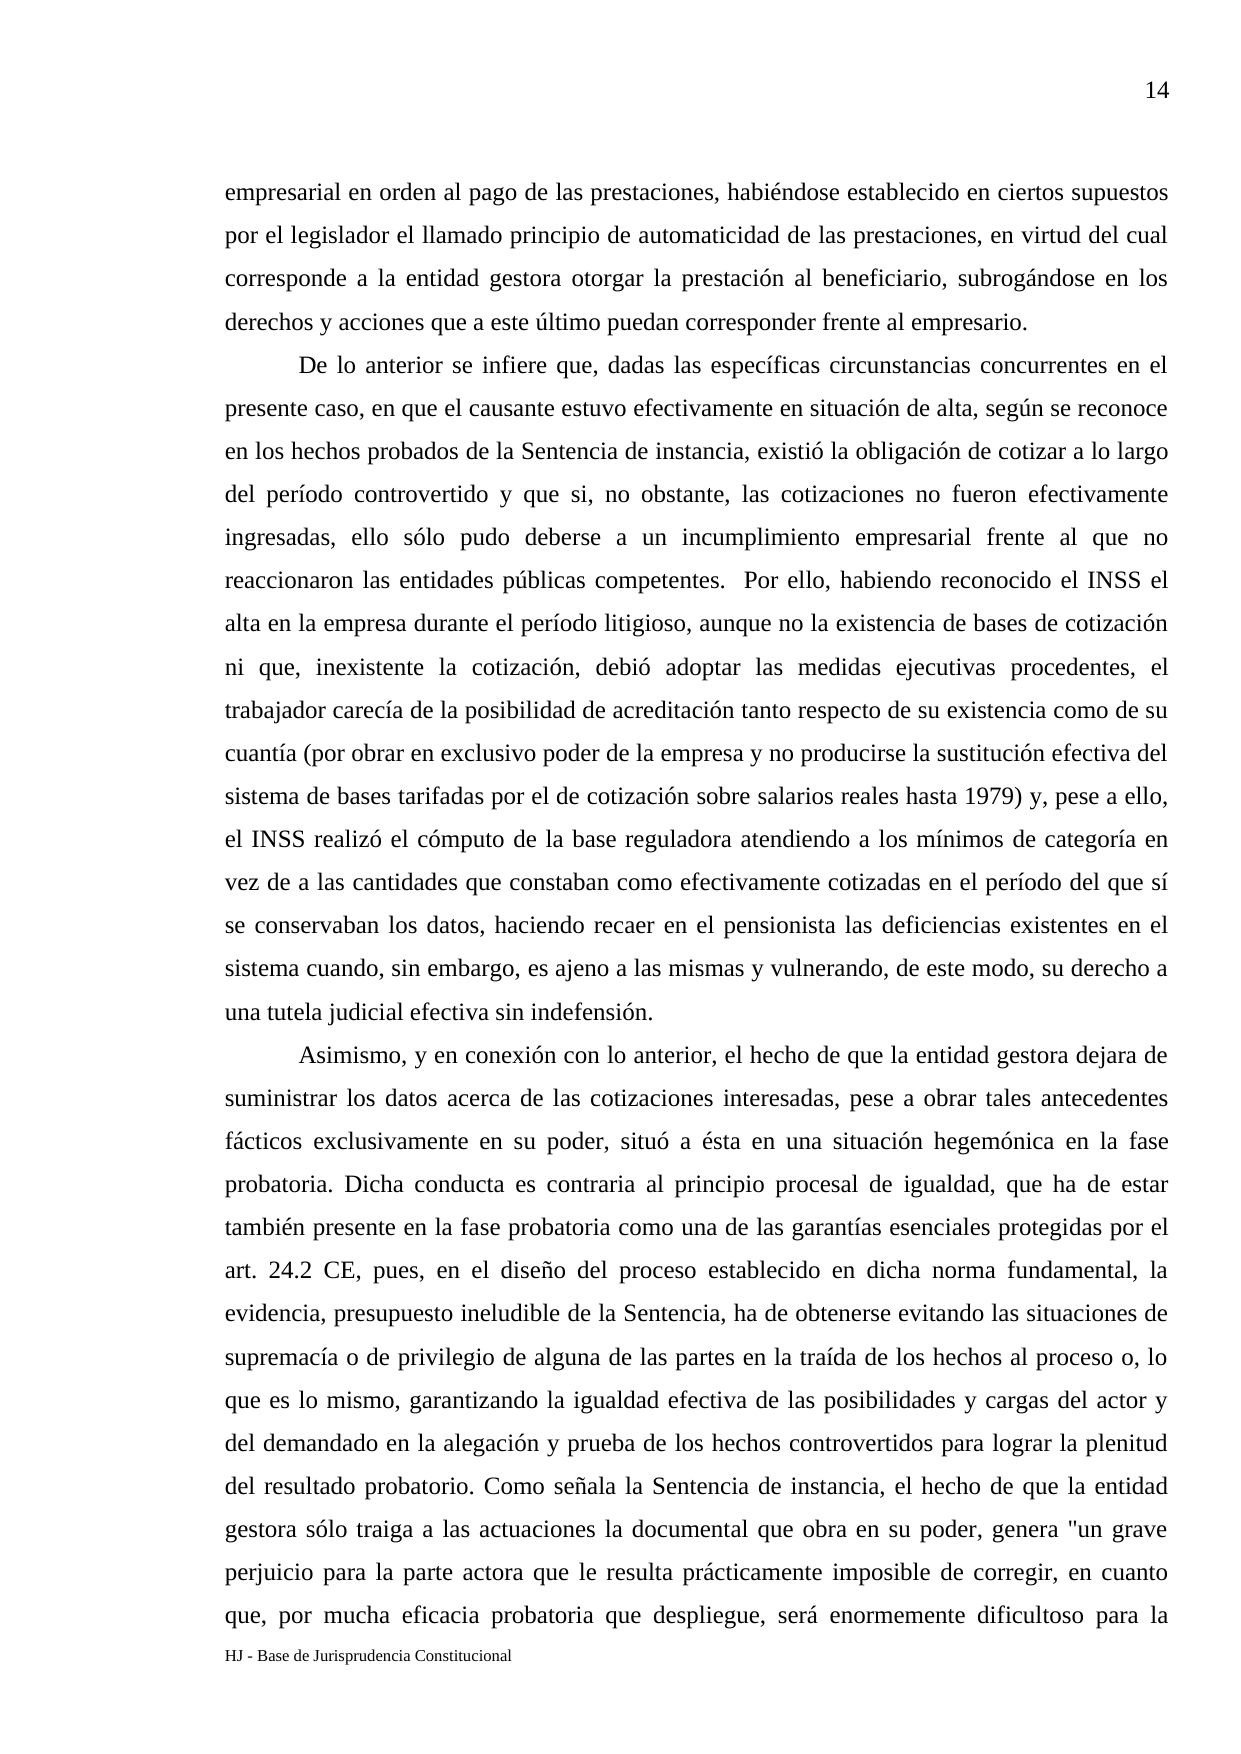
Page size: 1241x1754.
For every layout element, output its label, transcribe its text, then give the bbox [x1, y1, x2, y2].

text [224, 177, 1169, 335]
text De lo anterior se infiere que, dadas las específicas circunstancias concurrentes en el presente caso, en que el causante estuvo efectivamente en situación de alta, según se reconoce en los hechos probados de la Sentencia de instancia, existió la obligación de cotizar a lo largo del período controvertido y que si, no obstante, las cotizaciones no fueron efectivamente ingresadas, ello sólo pudo deberse a un incumplimiento empresarial frente al que no reaccionaron las entidades públicas competentes. Por ello, habiendo reconocido el INSS el alta en la empresa durante el período litigioso, aunque no la existencia de bases de cotización ni que, inexistente la cotización, debió adoptar las medidas ejecutivas procedentes, el trabajador carecía de la posibilidad de acreditación tanto respecto de su existencia como de su cuantía (por obrar en exclusivo poder de la empresa y no producirse la sustitución efectiva del sistema de bases tarifadas por el de cotización sobre salarios reales hasta 1979) y, pese a ello, el INSS realizó el cómputo de la base reguladora atendiendo a los mínimos de categoría en vez de a las cantidades que constaban como efectivamente cotizadas en el período del que sí se conservaban los datos, haciendo recaer en el pensionista las deficiencias existentes en el sistema cuando, sin embargo, es ajeno a las mismas y vulnerando, de este modo, su derecho a una tutela judicial efectiva sin indefensión. [224, 350, 1169, 1025]
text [224, 1040, 1169, 1629]
